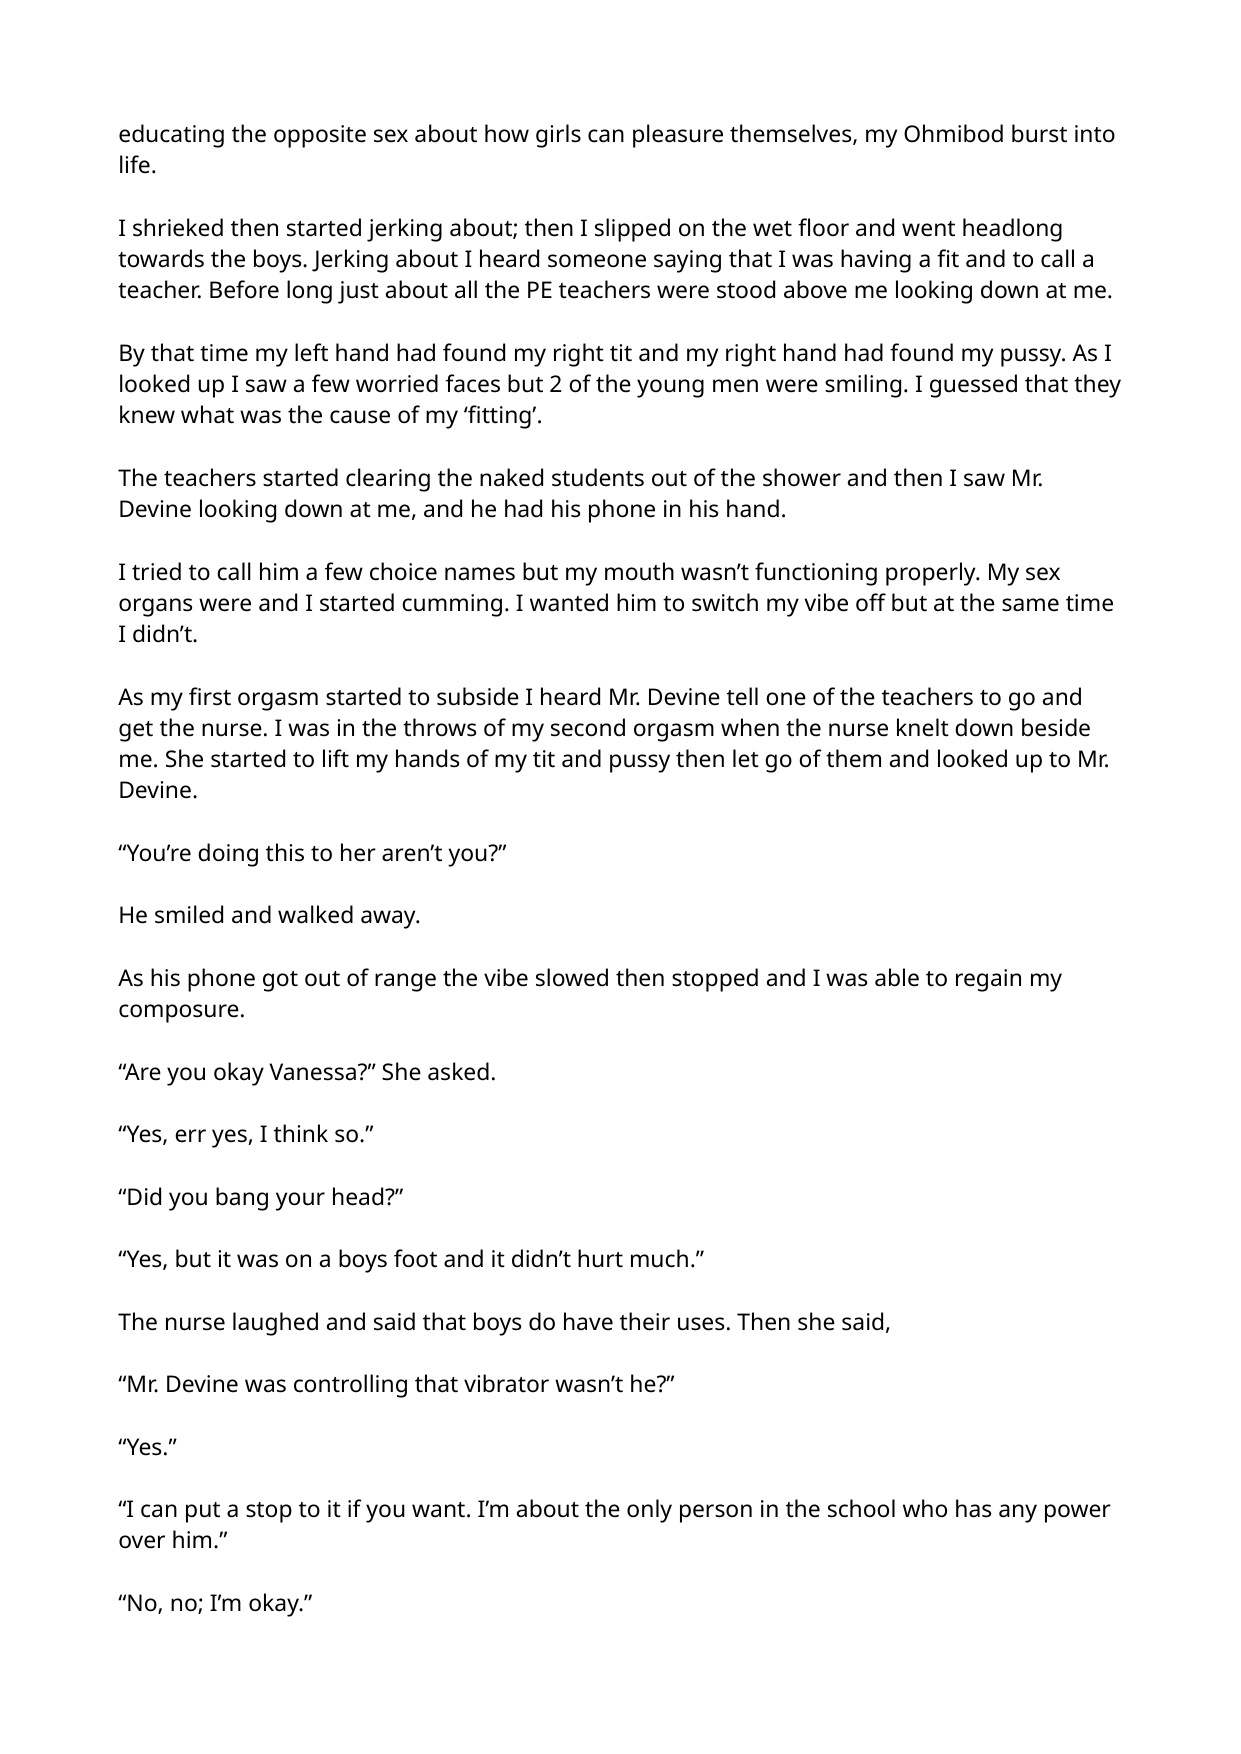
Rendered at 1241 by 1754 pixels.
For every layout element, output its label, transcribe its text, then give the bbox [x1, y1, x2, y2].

text “Yes, but it was on a boys foot and it didn’t hurt much.” [118, 1243, 1122, 1274]
text As his phone got out of range the vibe slowed then stopped and I was able to regain my composure. [118, 962, 1122, 1024]
text “I can put a stop to it if you want. I’m about the only person in the school who has any power over him.” [118, 1493, 1122, 1556]
text I tried to call him a few choice names but my mouth wasn’t functioning properly. My sex organs were and I started cumming. I wanted him to switch my vibe off but at the same time I didn’t. [118, 556, 1122, 649]
text “Mr. Devine was controlling that vibrator wasn’t he?” [118, 1368, 1122, 1399]
text As my first orgasm started to subside I heard Mr. Devine tell one of the teachers to go and get the nurse. I was in the throws of my second orgasm when the nurse knelt down beside me. She started to lift my hands of my tit and pussy then let go of them and looked up to Mr. Devine. [118, 681, 1122, 806]
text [118, 118, 1122, 181]
text “Did you bang your head?” [118, 1181, 1122, 1212]
text “Are you okay Vanessa?” She asked. [118, 1056, 1122, 1087]
text “Yes.” [118, 1431, 1122, 1462]
text I shrieked then started jerking about; then I slipped on the wet floor and went headlong towards the boys. Jerking about I heard someone saying that I was having a fit and to call a teacher. Before long just about all the PE teachers were stood above me looking down at me. [118, 212, 1122, 306]
text The nurse laughed and said that boys do have their uses. Then she said, [118, 1306, 1122, 1337]
text By that time my left hand had found my right tit and my right hand had found my pussy. As I looked up I saw a few worried faces but 2 of the young men were smiling. I guessed that they knew what was the cause of my ‘fitting’. [118, 337, 1122, 431]
text “You’re doing this to her aren’t you?” [118, 837, 1122, 868]
text “No, no; I’m okay.” [118, 1587, 1122, 1618]
text He smiled and walked away. [118, 899, 1122, 931]
text “Yes, err yes, I think so.” [118, 1118, 1122, 1149]
text The teachers started clearing the naked students out of the shower and then I saw Mr. Devine looking down at me, and he had his phone in his hand. [118, 462, 1122, 524]
